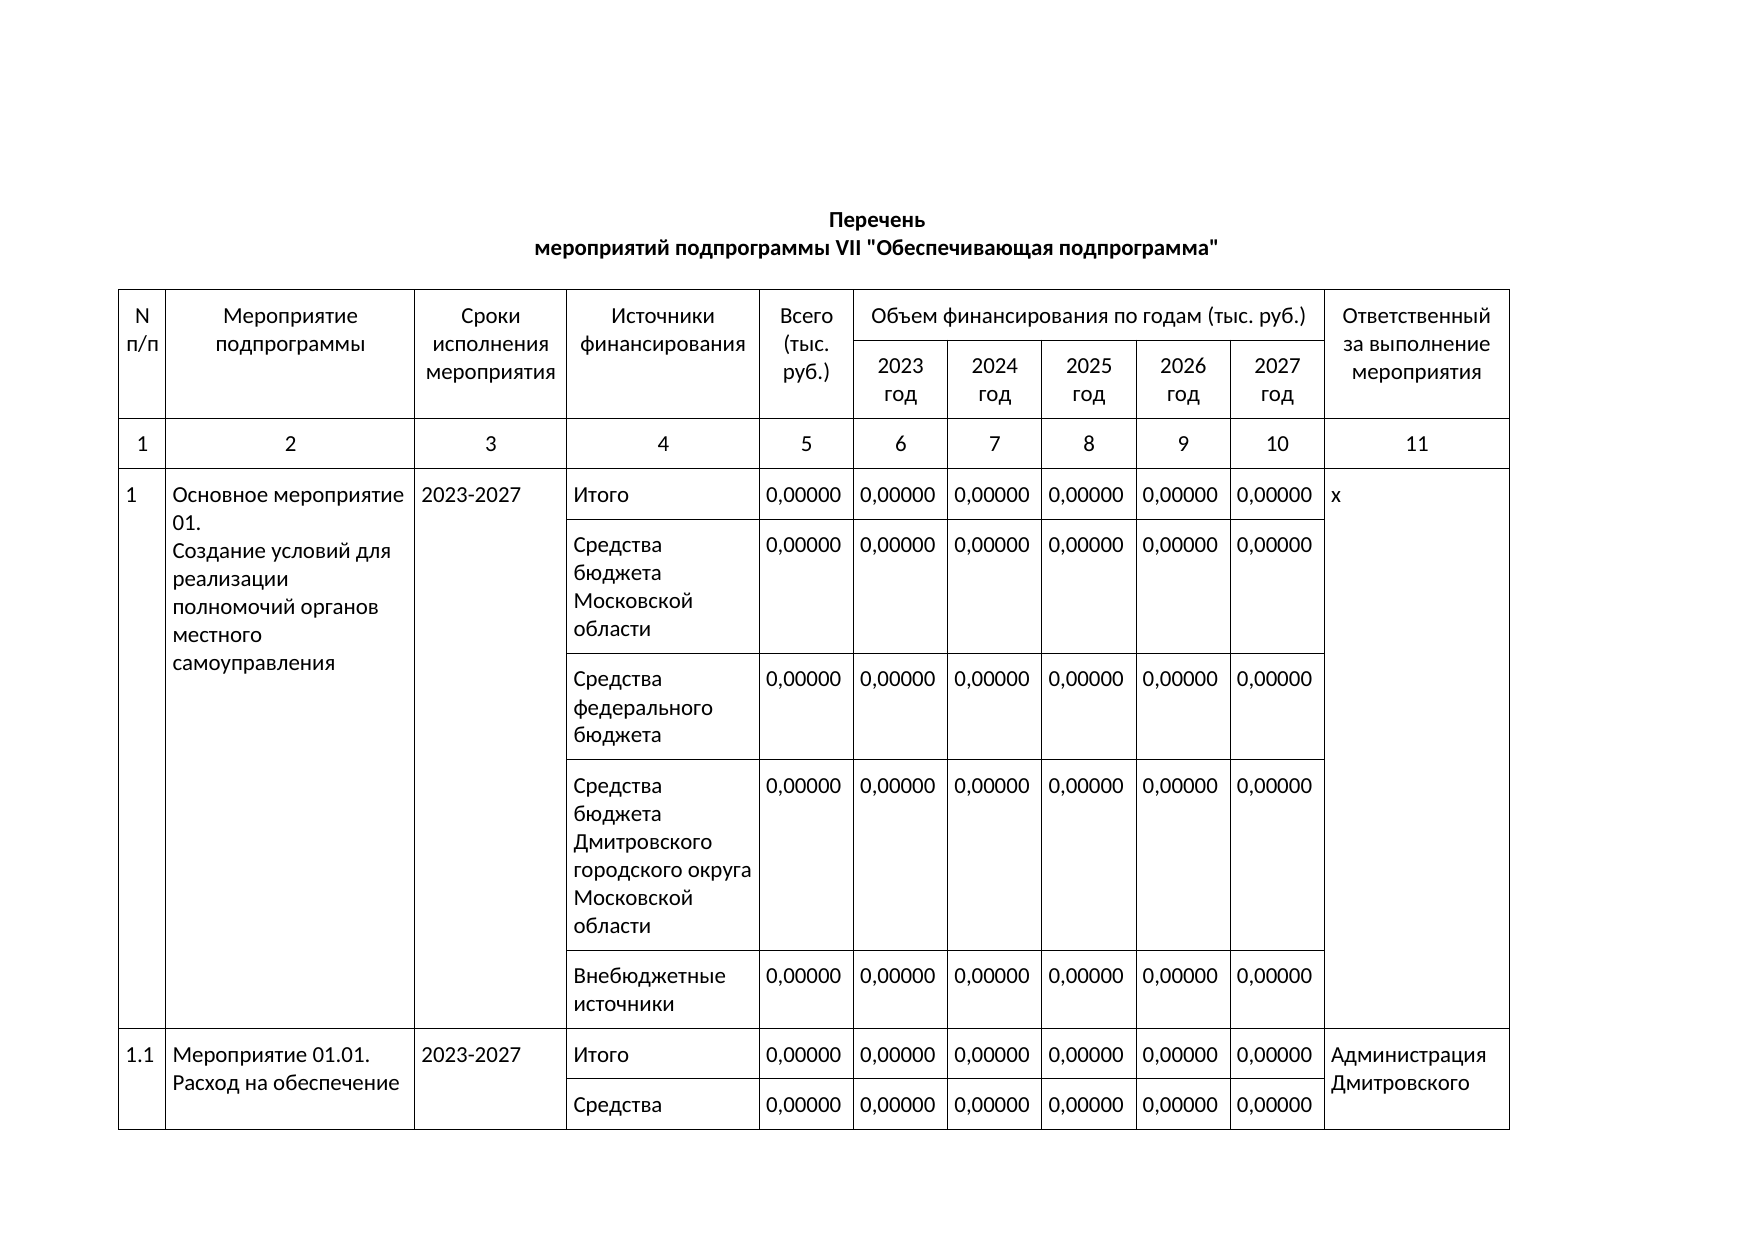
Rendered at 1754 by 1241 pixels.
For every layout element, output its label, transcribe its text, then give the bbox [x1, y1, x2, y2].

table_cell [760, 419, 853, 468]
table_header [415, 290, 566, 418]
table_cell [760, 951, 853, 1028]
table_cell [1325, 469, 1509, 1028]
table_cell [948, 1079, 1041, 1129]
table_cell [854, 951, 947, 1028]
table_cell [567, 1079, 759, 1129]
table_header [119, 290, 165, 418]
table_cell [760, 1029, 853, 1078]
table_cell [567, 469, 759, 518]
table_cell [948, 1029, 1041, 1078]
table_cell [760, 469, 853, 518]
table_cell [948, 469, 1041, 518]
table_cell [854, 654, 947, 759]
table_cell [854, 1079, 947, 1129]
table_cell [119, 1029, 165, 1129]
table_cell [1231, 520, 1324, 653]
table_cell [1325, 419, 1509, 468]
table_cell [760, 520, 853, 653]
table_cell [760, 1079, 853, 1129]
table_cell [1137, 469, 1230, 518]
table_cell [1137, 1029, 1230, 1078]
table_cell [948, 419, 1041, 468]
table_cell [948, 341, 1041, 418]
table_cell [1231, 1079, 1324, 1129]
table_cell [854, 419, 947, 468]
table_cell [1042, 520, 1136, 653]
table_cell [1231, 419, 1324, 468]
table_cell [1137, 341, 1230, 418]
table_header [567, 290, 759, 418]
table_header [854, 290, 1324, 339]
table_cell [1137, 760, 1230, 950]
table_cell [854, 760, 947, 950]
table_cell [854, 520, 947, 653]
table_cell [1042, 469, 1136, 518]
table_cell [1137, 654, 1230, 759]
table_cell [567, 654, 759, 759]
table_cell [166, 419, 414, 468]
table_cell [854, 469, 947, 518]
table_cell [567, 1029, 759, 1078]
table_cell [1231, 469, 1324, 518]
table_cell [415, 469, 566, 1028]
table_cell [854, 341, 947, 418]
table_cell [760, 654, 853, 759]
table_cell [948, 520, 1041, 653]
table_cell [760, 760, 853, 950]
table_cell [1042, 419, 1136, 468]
title Перечень [118, 205, 1636, 233]
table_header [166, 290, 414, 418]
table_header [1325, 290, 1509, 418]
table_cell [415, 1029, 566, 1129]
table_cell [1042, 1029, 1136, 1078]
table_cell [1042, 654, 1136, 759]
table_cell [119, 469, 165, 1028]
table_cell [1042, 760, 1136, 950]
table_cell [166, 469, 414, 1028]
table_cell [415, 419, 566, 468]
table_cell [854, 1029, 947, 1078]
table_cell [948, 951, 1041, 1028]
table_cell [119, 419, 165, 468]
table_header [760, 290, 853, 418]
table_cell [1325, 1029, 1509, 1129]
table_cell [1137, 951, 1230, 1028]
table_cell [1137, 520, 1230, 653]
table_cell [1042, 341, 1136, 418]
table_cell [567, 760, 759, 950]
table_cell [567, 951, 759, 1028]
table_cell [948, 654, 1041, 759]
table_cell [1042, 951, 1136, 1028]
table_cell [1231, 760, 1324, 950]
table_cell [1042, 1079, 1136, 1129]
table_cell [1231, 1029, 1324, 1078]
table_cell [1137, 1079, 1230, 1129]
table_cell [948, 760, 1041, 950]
title мероприятий подпрограммы VII "Обеспечивающая подпрограмма" [118, 233, 1636, 261]
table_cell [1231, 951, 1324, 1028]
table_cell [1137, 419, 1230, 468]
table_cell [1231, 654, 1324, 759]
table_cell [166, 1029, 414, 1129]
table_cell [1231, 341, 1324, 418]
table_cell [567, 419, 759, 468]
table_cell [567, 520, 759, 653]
